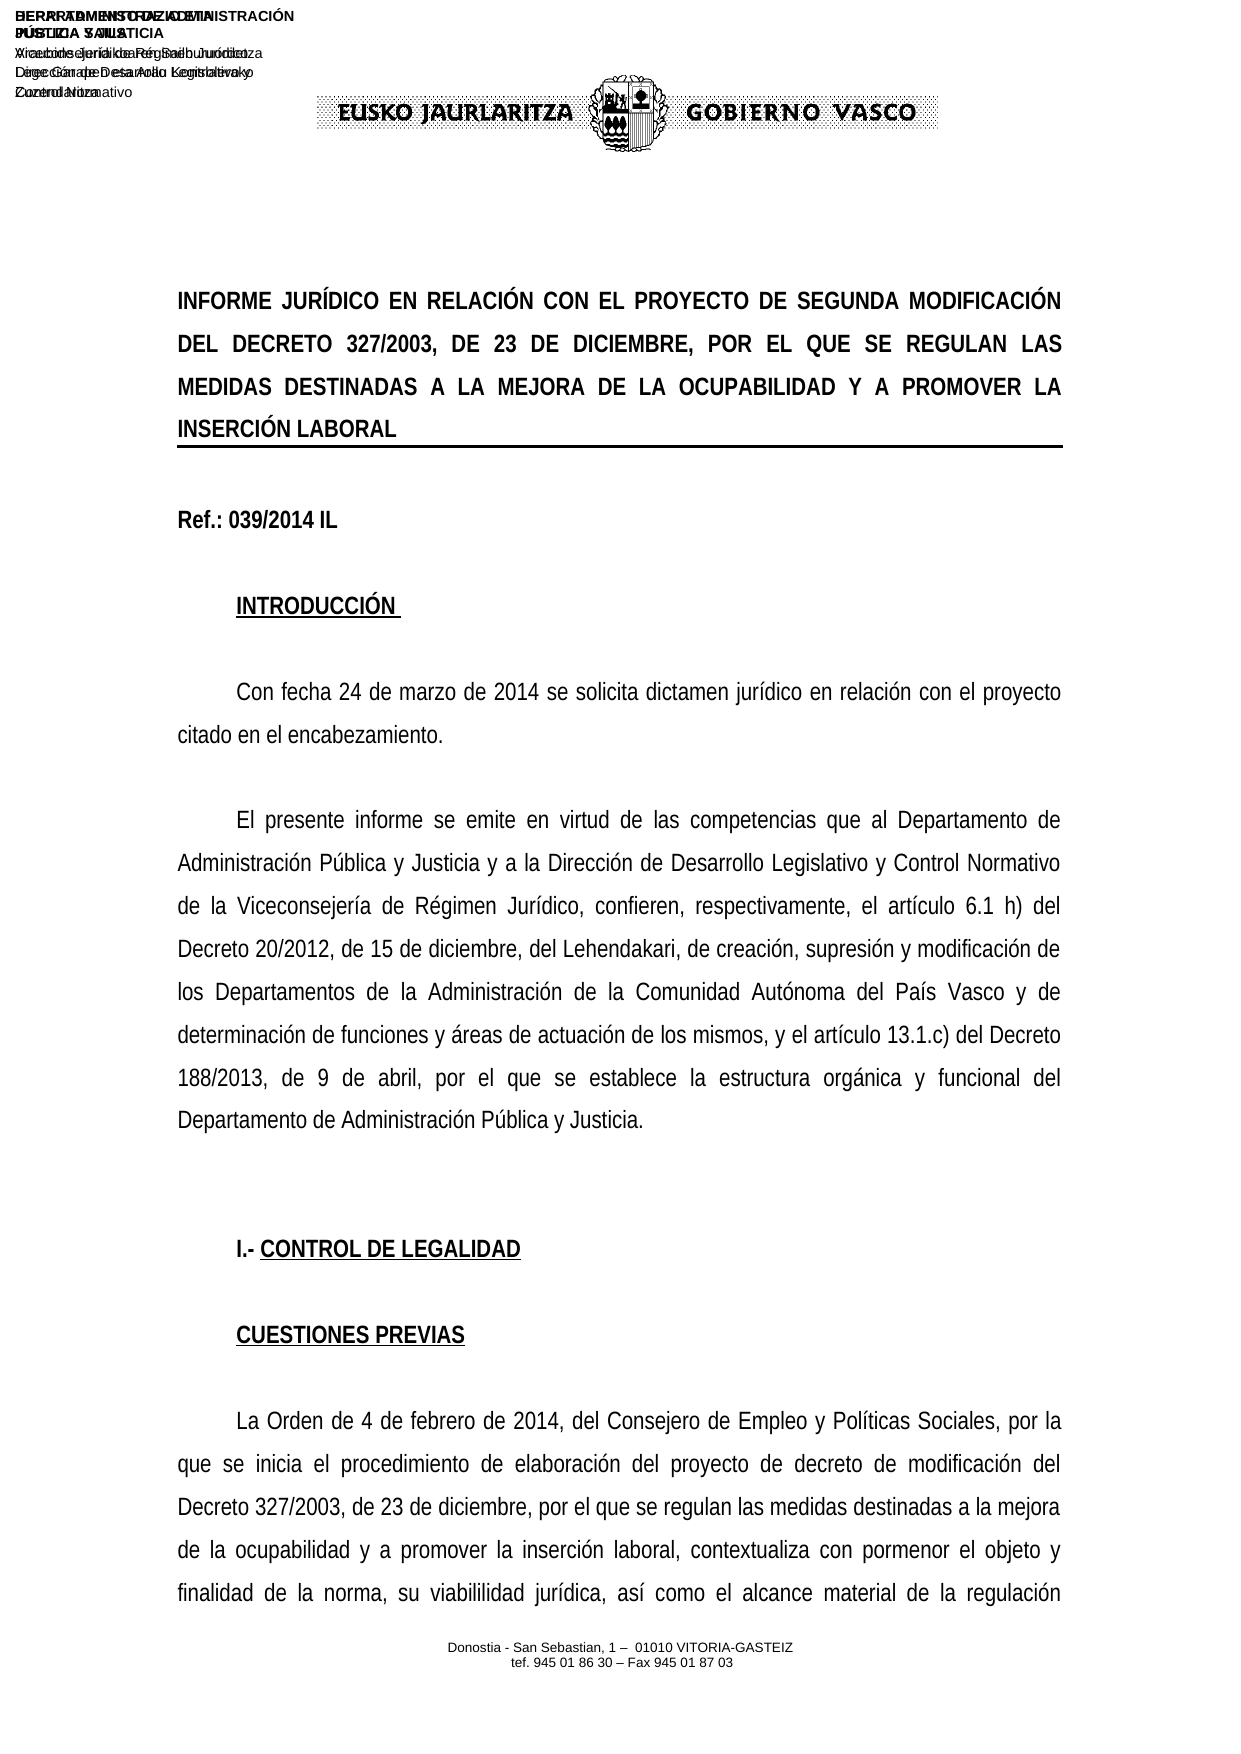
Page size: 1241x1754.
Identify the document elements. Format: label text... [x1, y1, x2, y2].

text Con fecha 24 de marzo de 2014 se solicita dictamen jurídico en relación con el proyecto citado en el encabezamiento. [177, 677, 1063, 749]
text El presente informe se emite en virtud de las competencias que al Departamento de Administración Pública y Justicia y a la Dirección de Desarrollo Legislativo y Control Normativo de la Viceconsejería de Régimen Jurídico, confieren, respectivamente, el artículo 6.1 h) del Decreto 20/2012, de 15 de diciembre, del Lehendakari, de creación, supresión y modificación de los Departamentos de la Administración de la Comunidad Autónoma del País Vasco y de determinación de funciones y áreas de actuación de los mismos, y el artículo 13.1.c) del Decreto 188/2013, de 9 de abril, por el que se establece la estructura orgánica y funcional del Departamento de Administración Pública y Justicia. [177, 805, 1063, 1134]
picture [317, 75, 938, 152]
text I.- CONTROL DE LEGALIDAD [177, 1234, 1063, 1263]
text CUESTIONES PREVIAS [177, 1320, 1063, 1349]
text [177, 1406, 1063, 1606]
text INTRODUCCIÓN [177, 591, 1063, 620]
text Ref.: 039/2014 IL [177, 506, 1063, 534]
text INFORME JURÍDICO EN RELACIÓN CON EL PROYECTO DE SEGUNDA MODIFICACIÓN DEL DECRETO 327/2003, DE 23 DE DICIEMBRE, POR EL QUE SE REGULAN LAS MEDIDAS DESTINADAS A LA MEJORA DE LA OCUPABILIDAD Y A PROMOVER LA INSERCIÓN LABORAL [177, 286, 1063, 445]
